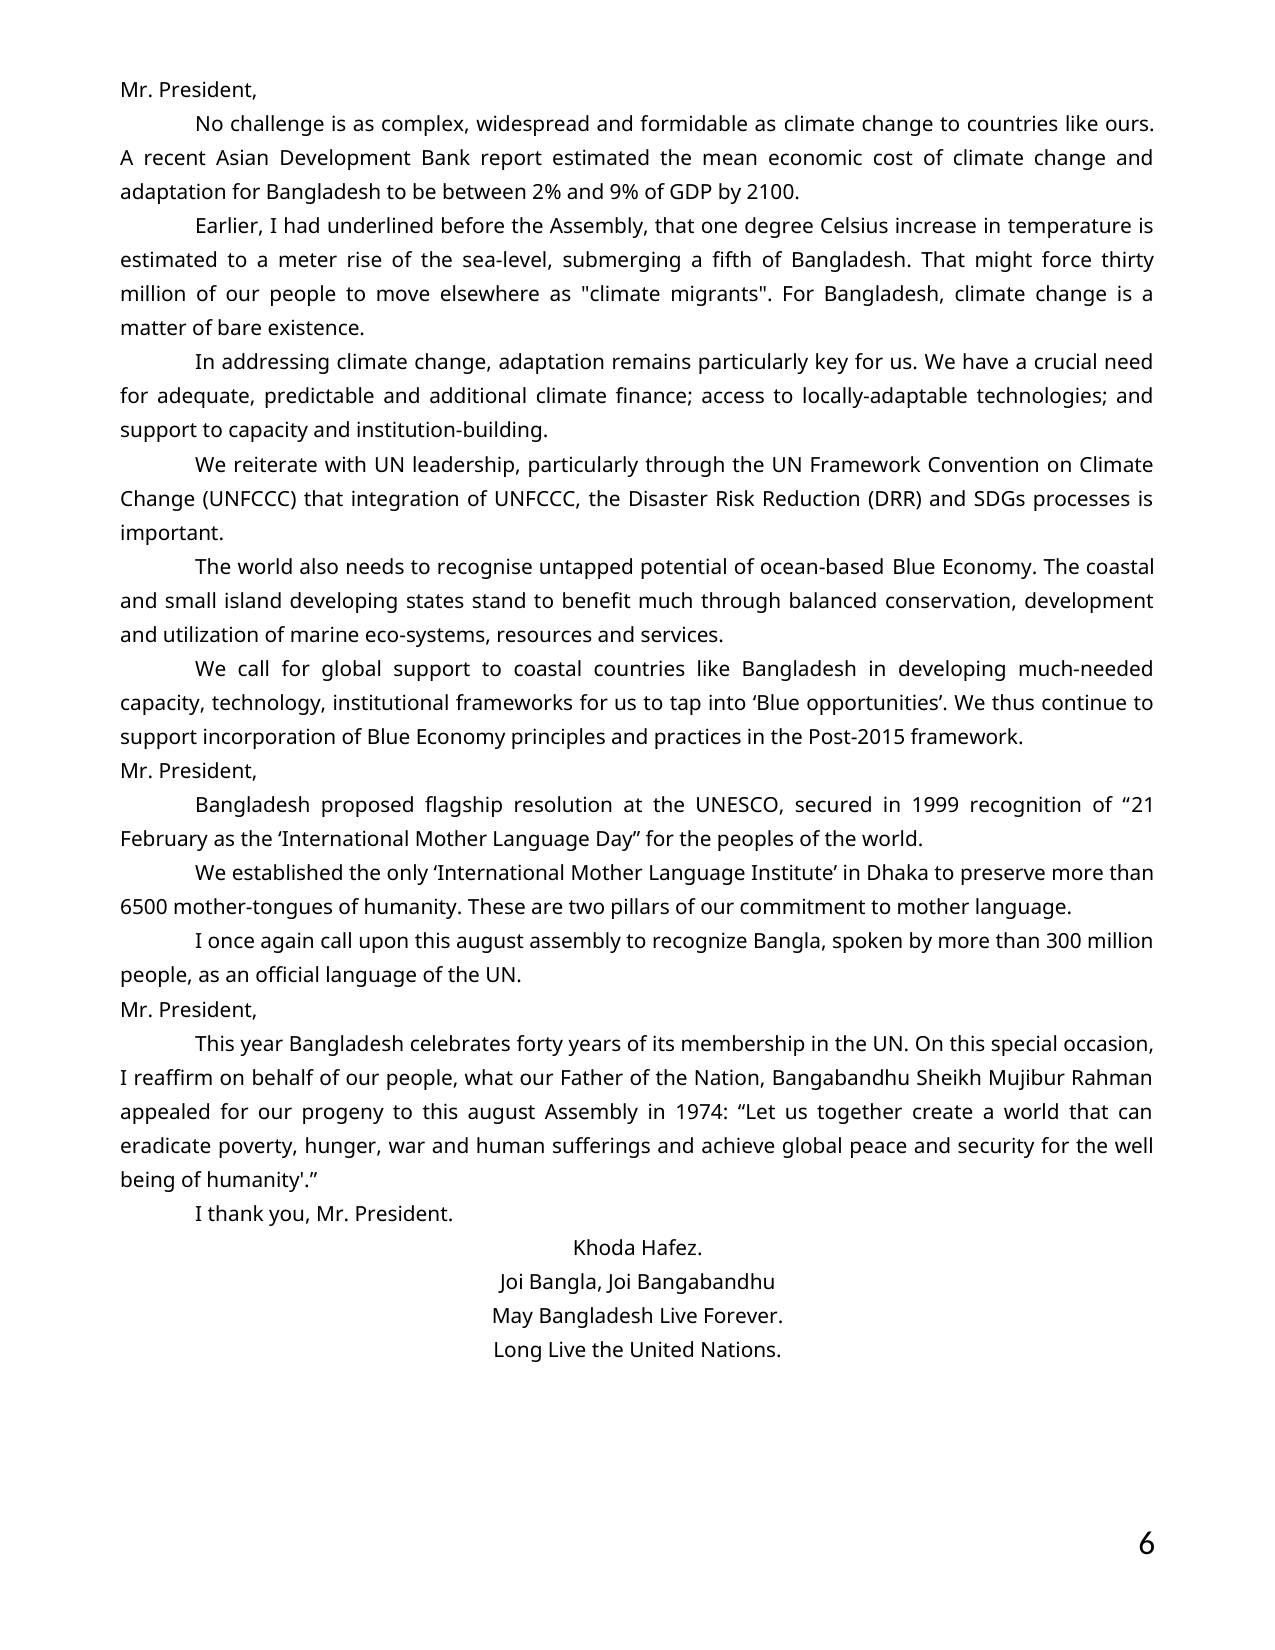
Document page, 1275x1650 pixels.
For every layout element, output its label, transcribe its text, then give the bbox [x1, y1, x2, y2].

text We established the only ‘International Mother Language Institute’ in Dhaka to preserve more than 6500 mother-tongues of humanity. These are two pillars of our commitment to mother language. [120, 858, 1155, 921]
text In addressing climate change, adaptation remains particularly key for us. We have a crucial need for adequate, predictable and additional climate finance; access to locally-adaptable technologies; and support to capacity and institution-building. [120, 347, 1155, 444]
text May Bangladesh Live Forever. [120, 1301, 1155, 1330]
text The world also needs to recognise untapped potential of ocean-based Blue Economy. The coastal and small island developing states stand to benefit much through balanced conservation, development and utilization of marine eco-systems, resources and services. [120, 552, 1155, 648]
text We reiterate with UN leadership, particularly through the UN Framework Convention on Climate Change (UNFCCC) that integration of UNFCCC, the Disaster Risk Reduction (DRR) and SDGs processes is important. [120, 450, 1155, 546]
text This year Bangladesh celebrates forty years of its membership in the UN. On this special occasion, I reaffirm on behalf of our people, what our Father of the Nation, Bangabandhu Sheikh Mujibur Rahman appealed for our progeny to this august Assembly in 1974: “Let us together create a world that can eradicate poverty, hunger, war and human sufferings and achieve global peace and security for the well being of humanity'.” [120, 1029, 1155, 1193]
text Khoda Hafez. [120, 1233, 1155, 1262]
text I thank you, Mr. President. [120, 1199, 1155, 1227]
text Bangladesh proposed flagship resolution at the UNESCO, secured in 1999 recognition of “21 February as the ‘International Mother Language Day” for the peoples of the world. [120, 790, 1155, 853]
text Mr. President, [120, 995, 1155, 1023]
text Earlier, I had underlined before the Assembly, that one degree Celsius increase in temperature is estimated to a meter rise of the sea-level, submerging a fifth of Bangladesh. That might force thirty million of our people to move elsewhere as "climate migrants". For Bangladesh, climate change is a matter of bare existence. [120, 211, 1155, 342]
text I once again call upon this august assembly to recognize Bangla, spoken by more than 300 million people, as an official language of the UN. [120, 927, 1155, 989]
text No challenge is as complex, widespread and formidable as climate change to countries like ours. A recent Asian Development Bank report estimated the mean economic cost of climate change and adaptation for Bangladesh to be between 2% and 9% of GDP by 2100. [120, 109, 1155, 206]
text Mr. President, [120, 756, 1155, 785]
text Long Live the United Nations. [120, 1335, 1155, 1364]
text We call for global support to coastal countries like Bangladesh in developing much-needed capacity, technology, institutional frameworks for us to tap into ‘Blue opportunities’. We thus continue to support incorporation of Blue Economy principles and practices in the Post-2015 framework. [120, 654, 1155, 751]
text Mr. President, [120, 75, 1155, 103]
text Joi Bangla, Joi Bangabandhu [120, 1267, 1155, 1296]
